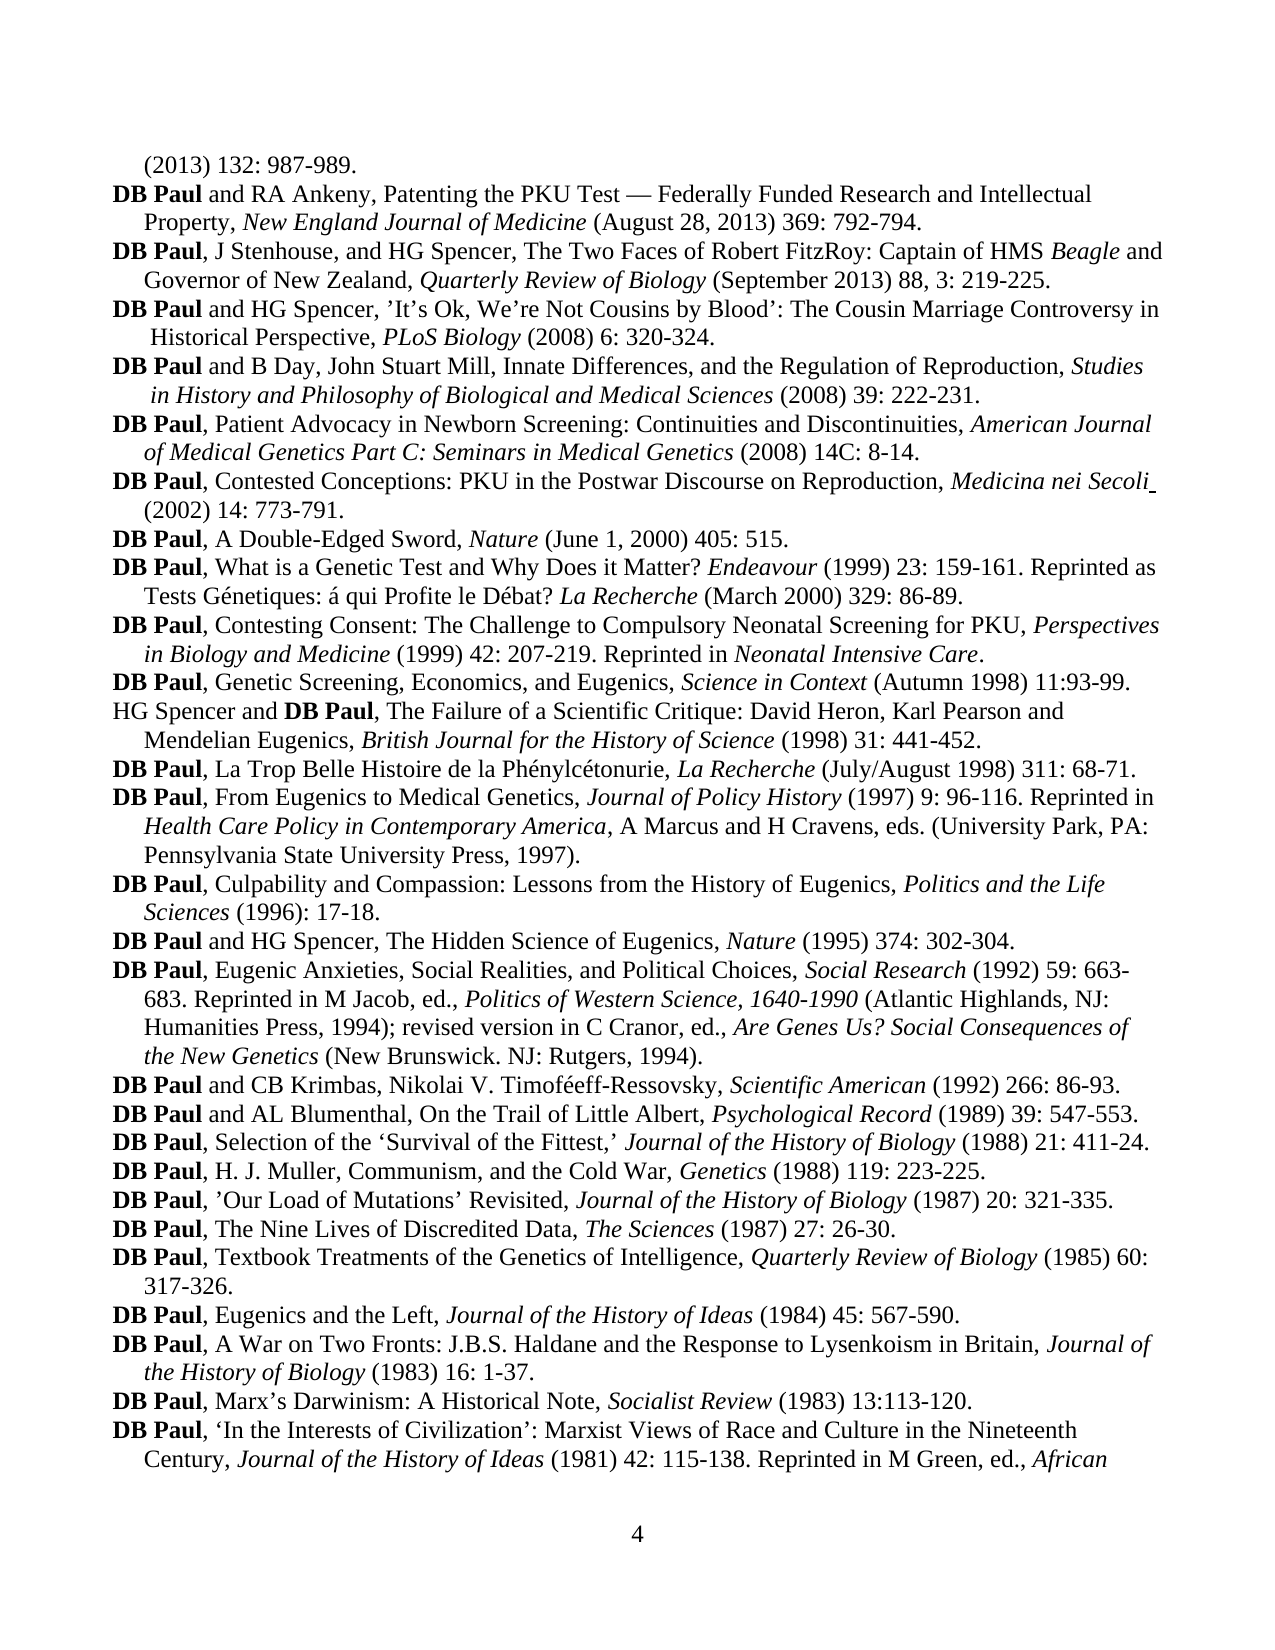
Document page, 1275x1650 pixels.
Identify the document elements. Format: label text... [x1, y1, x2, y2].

text DB Paul and CB Krimbas, Nikolai V. Timoféeff-Ressovsky, Scientific American (1992) 266: 86-93. [112, 1070, 1162, 1099]
text DB Paul and RA Ankeny, Patenting the PKU Test — Federally Funded Research and Intellectual [112, 179, 1162, 207]
text Mendelian Eugenics, British Journal for the History of Science (1998) 31: 441-452. [112, 725, 1162, 754]
text 317-326. [112, 1271, 1162, 1300]
text in Biology and Medicine (1999) 42: 207-219. Reprinted in Neonatal Intensive Care. [112, 639, 1162, 667]
text DB Paul, La Trop Belle Histoire de la Phénylcétonurie, La Recherche (July/August 1998) 311: 68-71. [112, 754, 1162, 782]
text DB Paul, What is a Genetic Test and Why Does it Matter? Endeavour (1999) 23: 159-161. Reprinted as [112, 552, 1162, 581]
text DB Paul, ‘In the Interests of Civilization’: Marxist Views of Race and Culture in the Nineteenth [112, 1415, 1162, 1444]
text of Medical Genetics Part C: Seminars in Medical Genetics (2008) 14C: 8-14. [112, 437, 1162, 466]
text the New Genetics (New Brunswick. NJ: Rutgers, 1994). [112, 1041, 1162, 1070]
text DB Paul, The Nine Lives of Discredited Data, The Sciences (1987) 27: 26-30. [112, 1214, 1162, 1242]
text DB Paul, H. J. Muller, Communism, and the Cold War, Genetics (1988) 119: 223-225. [112, 1156, 1162, 1185]
text DB Paul, Culpability and Compassion: Lessons from the History of Eugenics, Politics and the Life [112, 869, 1162, 897]
text DB Paul, Genetic Screening, Economics, and Eugenics, Science in Context (Autumn 1998) 11:93-99. [112, 667, 1162, 696]
text Tests Génetiques: á qui Profite le Débat? La Recherche (March 2000) 329: 86-89. [112, 581, 1162, 610]
text the History of Biology (1983) 16: 1-37. [112, 1357, 1162, 1386]
text in History and Philosophy of Biological and Medical Sciences (2008) 39: 222-231. [112, 380, 1162, 409]
text Governor of New Zealand, Quarterly Review of Biology (September 2013) 88, 3: 219-225. [112, 265, 1162, 294]
text DB Paul, Eugenic Anxieties, Social Realities, and Political Choices, Social Research (1992) 59: 663- [112, 955, 1162, 984]
text Humanities Press, 1994); revised version in C Cranor, ed., Are Genes Us? Social Consequences of [112, 1012, 1162, 1041]
text DB Paul and B Day, John Stuart Mill, Innate Differences, and the Regulation of Reproduction, Studies [112, 351, 1162, 380]
text DB Paul, Eugenics and the Left, Journal of the History of Ideas (1984) 45: 567-590. [112, 1300, 1162, 1329]
text DB Paul, Textbook Treatments of the Genetics of Intelligence, Quarterly Review of Biology (1985) 60: [112, 1242, 1162, 1271]
text Sciences (1996): 17-18. [112, 897, 1162, 926]
text DB Paul and HG Spencer, The Hidden Science of Eugenics, Nature (1995) 374: 302-304. [112, 926, 1162, 955]
text DB Paul, From Eugenics to Medical Genetics, Journal of Policy History (1997) 9: 96-116. Reprinted in [112, 782, 1162, 811]
text DB Paul, ’Our Load of Mutations’ Revisited, Journal of the History of Biology (1987) 20: 321-335. [112, 1185, 1162, 1214]
text Century, Journal of the History of Ideas (1981) 42: 115-138. Reprinted in M Green, ed., African [112, 1444, 1162, 1472]
text HG Spencer and DB Paul, The Failure of a Scientific Critique: David Heron, Karl Pearson and [112, 696, 1162, 725]
text DB Paul, J Stenhouse, and HG Spencer, The Two Faces of Robert FitzRoy: Captain of HMS Beagle and [112, 236, 1162, 265]
text (2002) 14: 773-791. [112, 495, 1162, 524]
text DB Paul, Selection of the ‘Survival of the Fittest,’ Journal of the History of Biology (1988) 21: 411-24. [112, 1127, 1162, 1156]
text DB Paul, Patient Advocacy in Newborn Screening: Continuities and Discontinuities, American Journal [112, 409, 1162, 437]
text DB Paul, A Double-Edged Sword, Nature (June 1, 2000) 405: 515. [112, 524, 1162, 552]
text Health Care Policy in Contemporary America, A Marcus and H Cravens, eds. (University Park, PA: [112, 811, 1162, 840]
text Pennsylvania State University Press, 1997). [112, 840, 1162, 869]
text DB Paul and AL Blumenthal, On the Trail of Little Albert, Psychological Record (1989) 39: 547-553. [112, 1099, 1162, 1127]
text 683. Reprinted in M Jacob, ed., Politics of Western Science, 1640-1990 (Atlantic Highlands, NJ: [112, 984, 1162, 1012]
text DB Paul, Contesting Consent: The Challenge to Compulsory Neonatal Screening for PKU, Perspectives [112, 610, 1162, 639]
text Property, New England Journal of Medicine (August 28, 2013) 369: 792-794. [112, 207, 1162, 236]
text Historical Perspective, PLoS Biology (2008) 6: 320-324. [112, 322, 1162, 351]
text DB Paul, Contested Conceptions: PKU in the Postwar Discourse on Reproduction, Medicina nei Secoli [112, 466, 1162, 495]
text DB Paul and HG Spencer, ’It’s Ok, We’re Not Cousins by Blood’: The Cousin Marriage Controversy in [112, 294, 1162, 322]
text DB Paul, A War on Two Fronts: J.B.S. Haldane and the Response to Lysenkoism in Britain, Journal of [112, 1329, 1162, 1357]
text (2013) 132: 987-989. [112, 150, 1162, 179]
text DB Paul, Marx’s Darwinism: A Historical Note, Socialist Review (1983) 13:113-120. [112, 1386, 1162, 1415]
